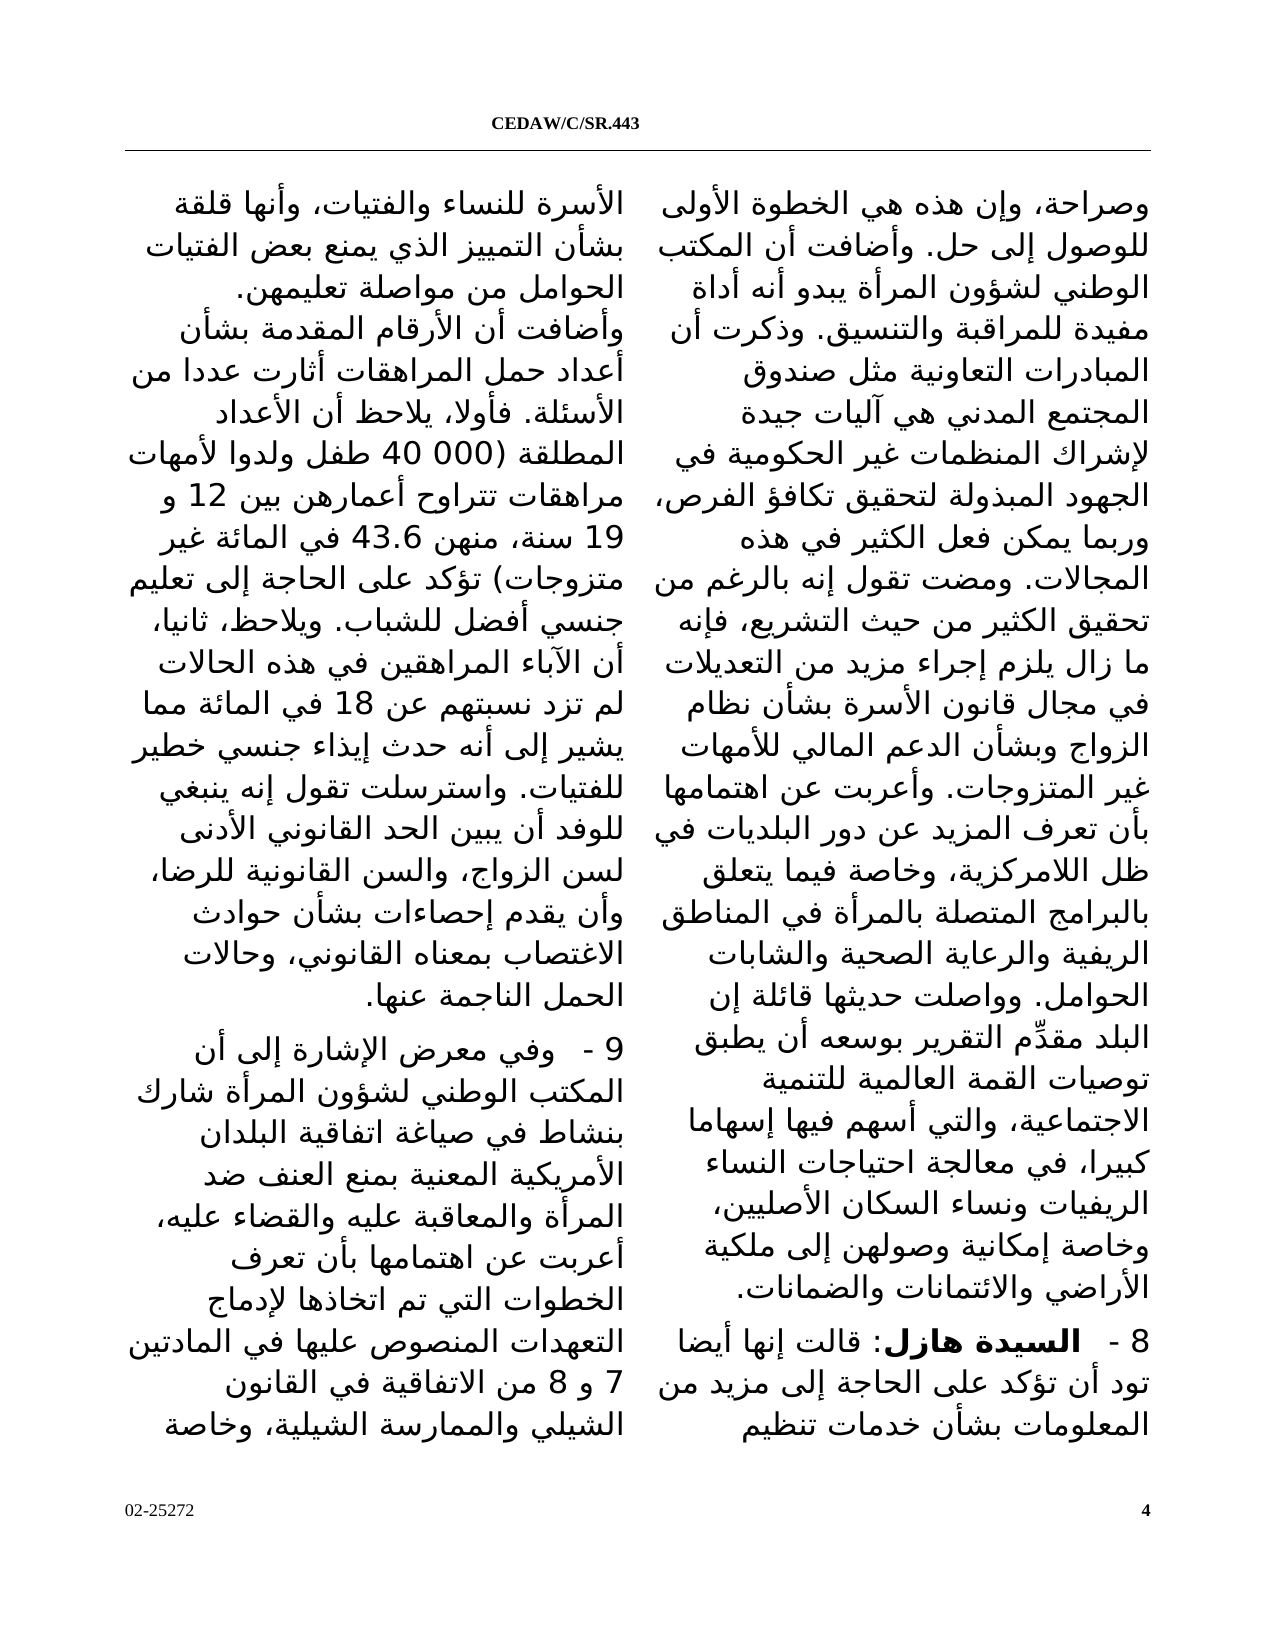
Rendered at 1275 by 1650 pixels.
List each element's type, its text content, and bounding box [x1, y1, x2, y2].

text 8 - السيدة هازل: قالت إنها أيضا تود أن تؤكد على الحاجة إلى مزيد من المعلومات بشأن خدمات تنظيم الأسرة للنساء والفتيات، وأنها قلقة بشأن التمييز الذي يمنع بعض الفتيات الحوامل من مواصلة تعليمهن. وأضافت أن الأرقام المقدمة بشأن أعداد حمل المراهقات أثارت عددا من الأسئلة. فأولا، يلاحظ أن الأعداد المطلقة (000 40 طفل ولدوا لأمهات مراهقات تتراوح أعمارهن بين 12 و 19 سنة، منهن 43.6 في المائة غير متزوجات) تؤكد على الحاجة إلى تعليم جنسي أفضل للشباب. ويلاحظ، ثانيا، أن الآباء المراهقين في هذه الحالات لم تزد نسبتهم عن 18 في المائة مما يشير إلى أنه حدث إيذاء جنسي خطير للفتيات. واسترسلت تقول إنه ينبغي للوفد أن يبين الحد القانوني الأدنى لسن الزواج، والسن القانونية للرضا، وأن يقدم إحصاءات بشأن حوادث الاغتصاب بمعناه القانوني، وحالات الحمل الناجمة عنها. [650, 1319, 1151, 1444]
text 8 - السيدة هازل: قالت إنها أيضا تود أن تؤكد على الحاجة إلى مزيد من المعلومات بشأن خدمات تنظيم الأسرة للنساء والفتيات، وأنها قلقة بشأن التمييز الذي يمنع بعض الفتيات الحوامل من مواصلة تعليمهن. وأضافت أن الأرقام المقدمة بشأن أعداد حمل المراهقات أثارت عددا من الأسئلة. فأولا، يلاحظ أن الأعداد المطلقة (000 40 طفل ولدوا لأمهات مراهقات تتراوح أعمارهن بين 12 و 19 سنة، منهن 43.6 في المائة غير متزوجات) تؤكد على الحاجة إلى تعليم جنسي أفضل للشباب. ويلاحظ، ثانيا، أن الآباء المراهقين في هذه الحالات لم تزد نسبتهم عن 18 في المائة مما يشير إلى أنه حدث إيذاء جنسي خطير للفتيات. واسترسلت تقول إنه ينبغي للوفد أن يبين الحد القانوني الأدنى لسن الزواج، والسن القانونية للرضا، وأن يقدم إحصاءات بشأن حوادث الاغتصاب بمعناه القانوني، وحالات الحمل الناجمة عنها. [124, 181, 625, 1015]
